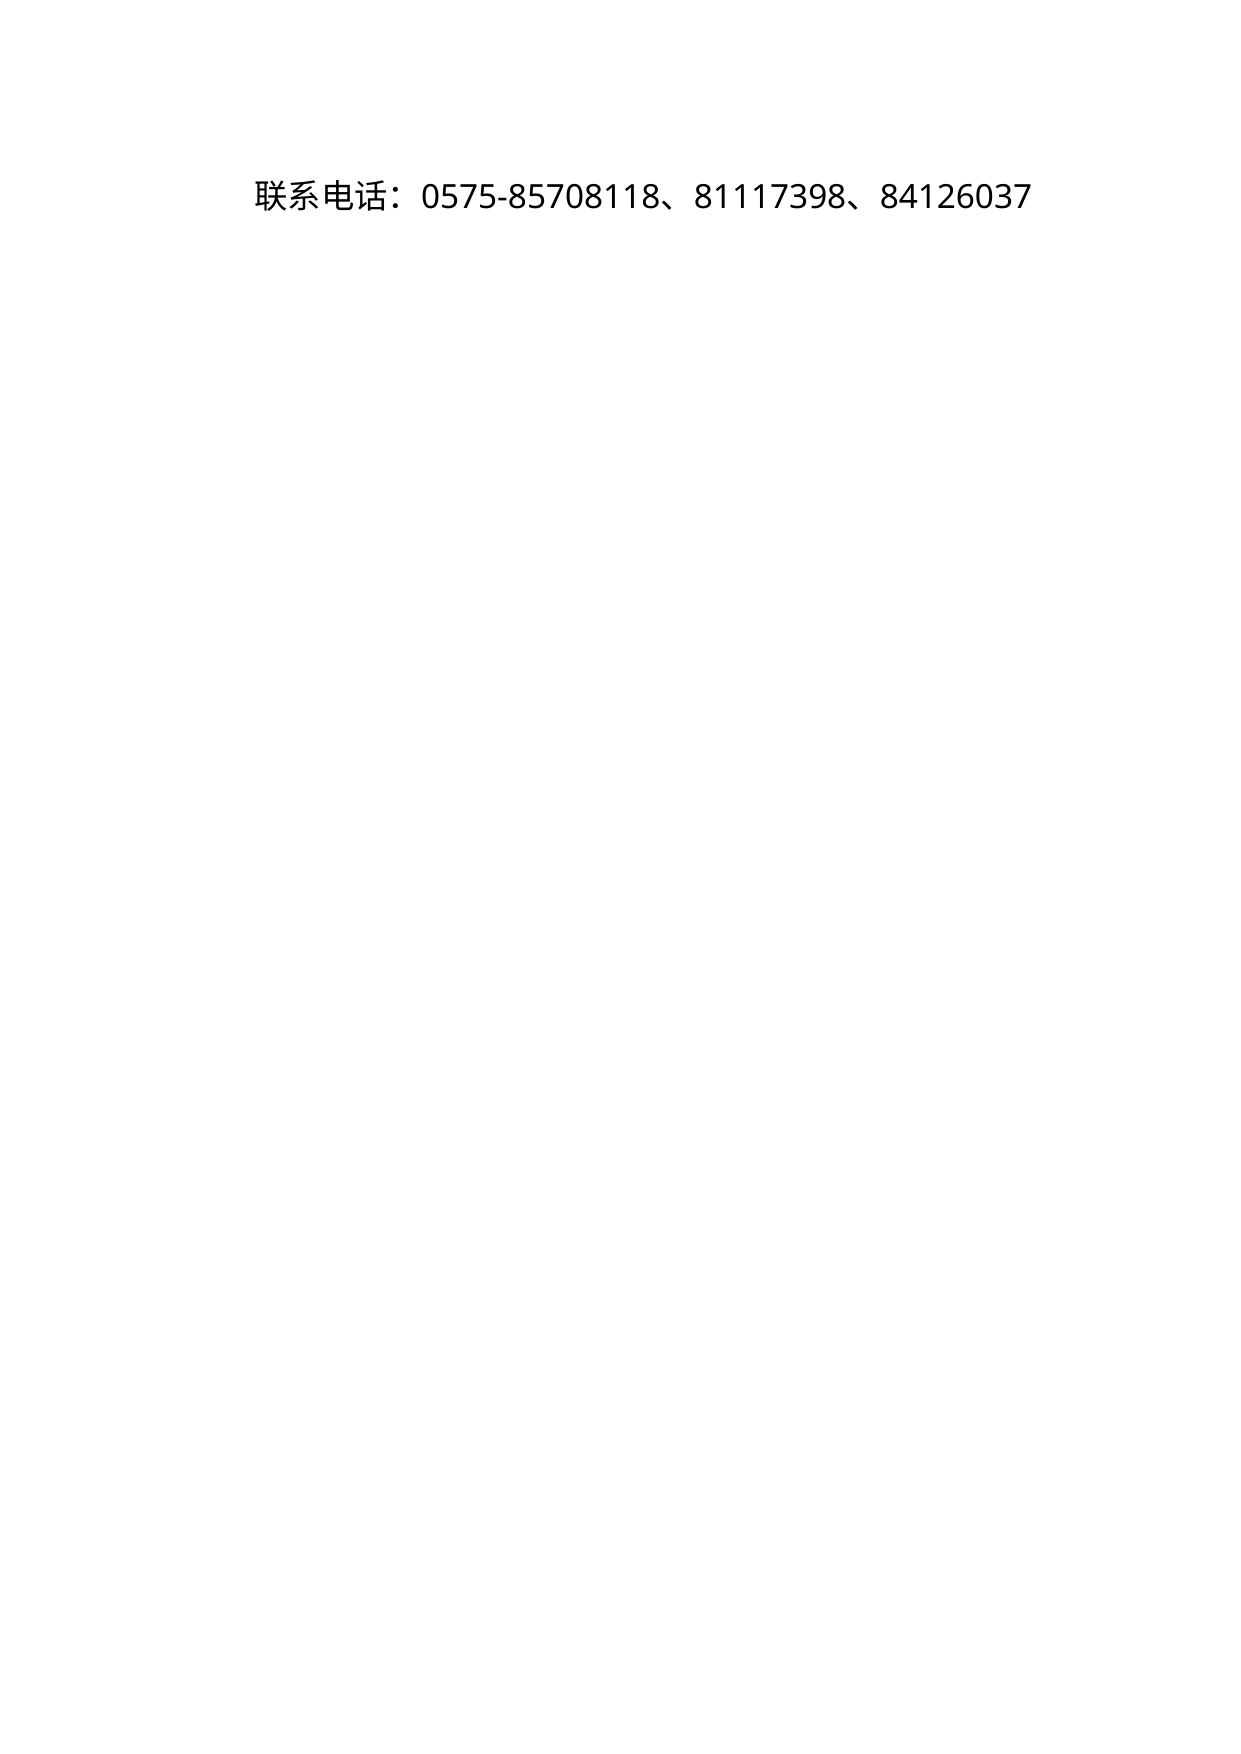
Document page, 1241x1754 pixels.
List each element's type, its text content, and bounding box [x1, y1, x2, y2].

text 联系电话：0575-85708118、81117398、84126037 [187, 162, 1053, 227]
